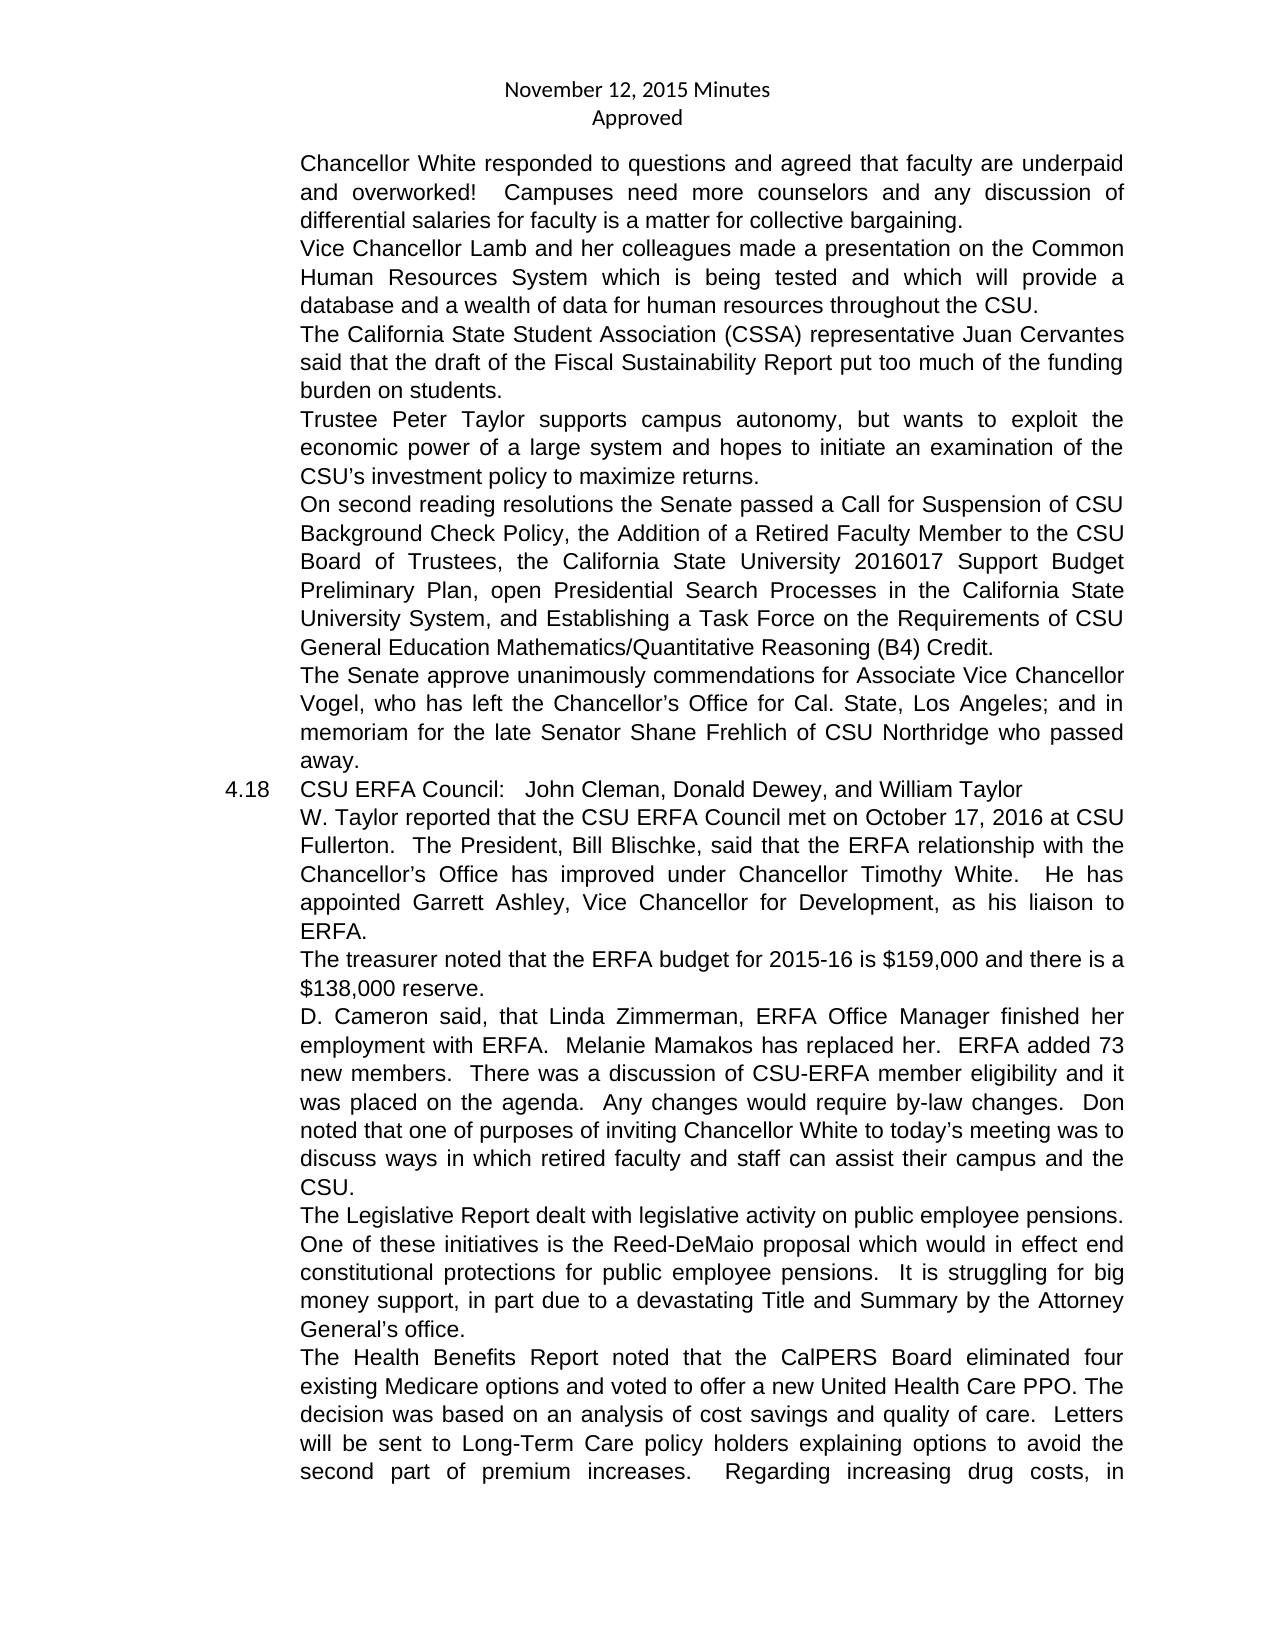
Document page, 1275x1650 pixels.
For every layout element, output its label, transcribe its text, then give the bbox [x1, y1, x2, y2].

list W. Taylor reported that the CSU ERFA Council met on October 17, 2016 at CSU Fullerton. The President, Bill Blischke, said that the ERFA relationship with the Chancellor’s Office has improved under Chancellor Timothy White. He has appointed Garrett Ashley, Vice Chancellor for Development, as his liaison to ERFA. [300, 804, 1125, 944]
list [300, 1344, 1125, 1484]
list Chancellor White responded to questions and agreed that faculty are underpaid and overworked! Campuses need more counselors and any discussion of differential salaries for faculty is a matter for collective bargaining. [300, 150, 1125, 233]
list CSU ERFA Council: John Cleman, Donald Dewey, and William Taylor [225, 776, 1125, 802]
list The California State Student Association (CSSA) representative Juan Cervantes said that the draft of the Fiscal Sustainability Report put too much of the funding burden on students. [300, 321, 1125, 404]
list On second reading resolutions the Senate passed a Call for Suspension of CSU Background Check Policy, the Addition of a Retired Faculty Member to the CSU Board of Trustees, the California State University 2016017 Support Budget Preliminary Plan, open Presidential Search Processes in the California State University System, and Establishing a Task Force on the Requirements of CSU General Education Mathematics/Quantitative Reasoning (B4) Credit. [300, 491, 1125, 660]
list One of these initiatives is the Reed-DeMaio proposal which would in effect end constitutional protections for public employee pensions. It is struggling for big money support, in part due to a devastating Title and Summary by the Attorney General’s office. [300, 1231, 1125, 1342]
list Trustee Peter Taylor supports campus autonomy, but wants to exploit the economic power of a large system and hopes to initiate an examination of the CSU’s investment policy to maximize returns. [300, 406, 1125, 489]
list Vice Chancellor Lamb and her colleagues made a presentation on the Common Human Resources System which is being tested and which will provide a database and a wealth of data for human resources throughout the CSU. [300, 235, 1125, 318]
list The treasurer noted that the ERFA budget for 2015-16 is $159,000 and there is a $138,000 reserve. [300, 946, 1125, 1001]
list D. Cameron said, that Linda Zimmerman, ERFA Office Manager finished her employment with ERFA. Melanie Mamakos has replaced her. ERFA added 73 new members. There was a discussion of CSU-ERFA member eligibility and it was placed on the agenda. Any changes would require by-law changes. Don noted that one of purposes of inviting Chancellor White to today’s meeting was to discuss ways in which retired faculty and staff can assist their campus and the CSU. [300, 1003, 1125, 1200]
list The Legislative Report dealt with legislative activity on public employee pensions. [300, 1202, 1125, 1228]
list The Senate approve unanimously commendations for Associate Vice Chancellor Vogel, who has left the Chancellor’s Office for Cal. State, Los Angeles; and in memoriam for the late Senator Shane Frehlich of CSU Northridge who passed away. [300, 662, 1125, 773]
